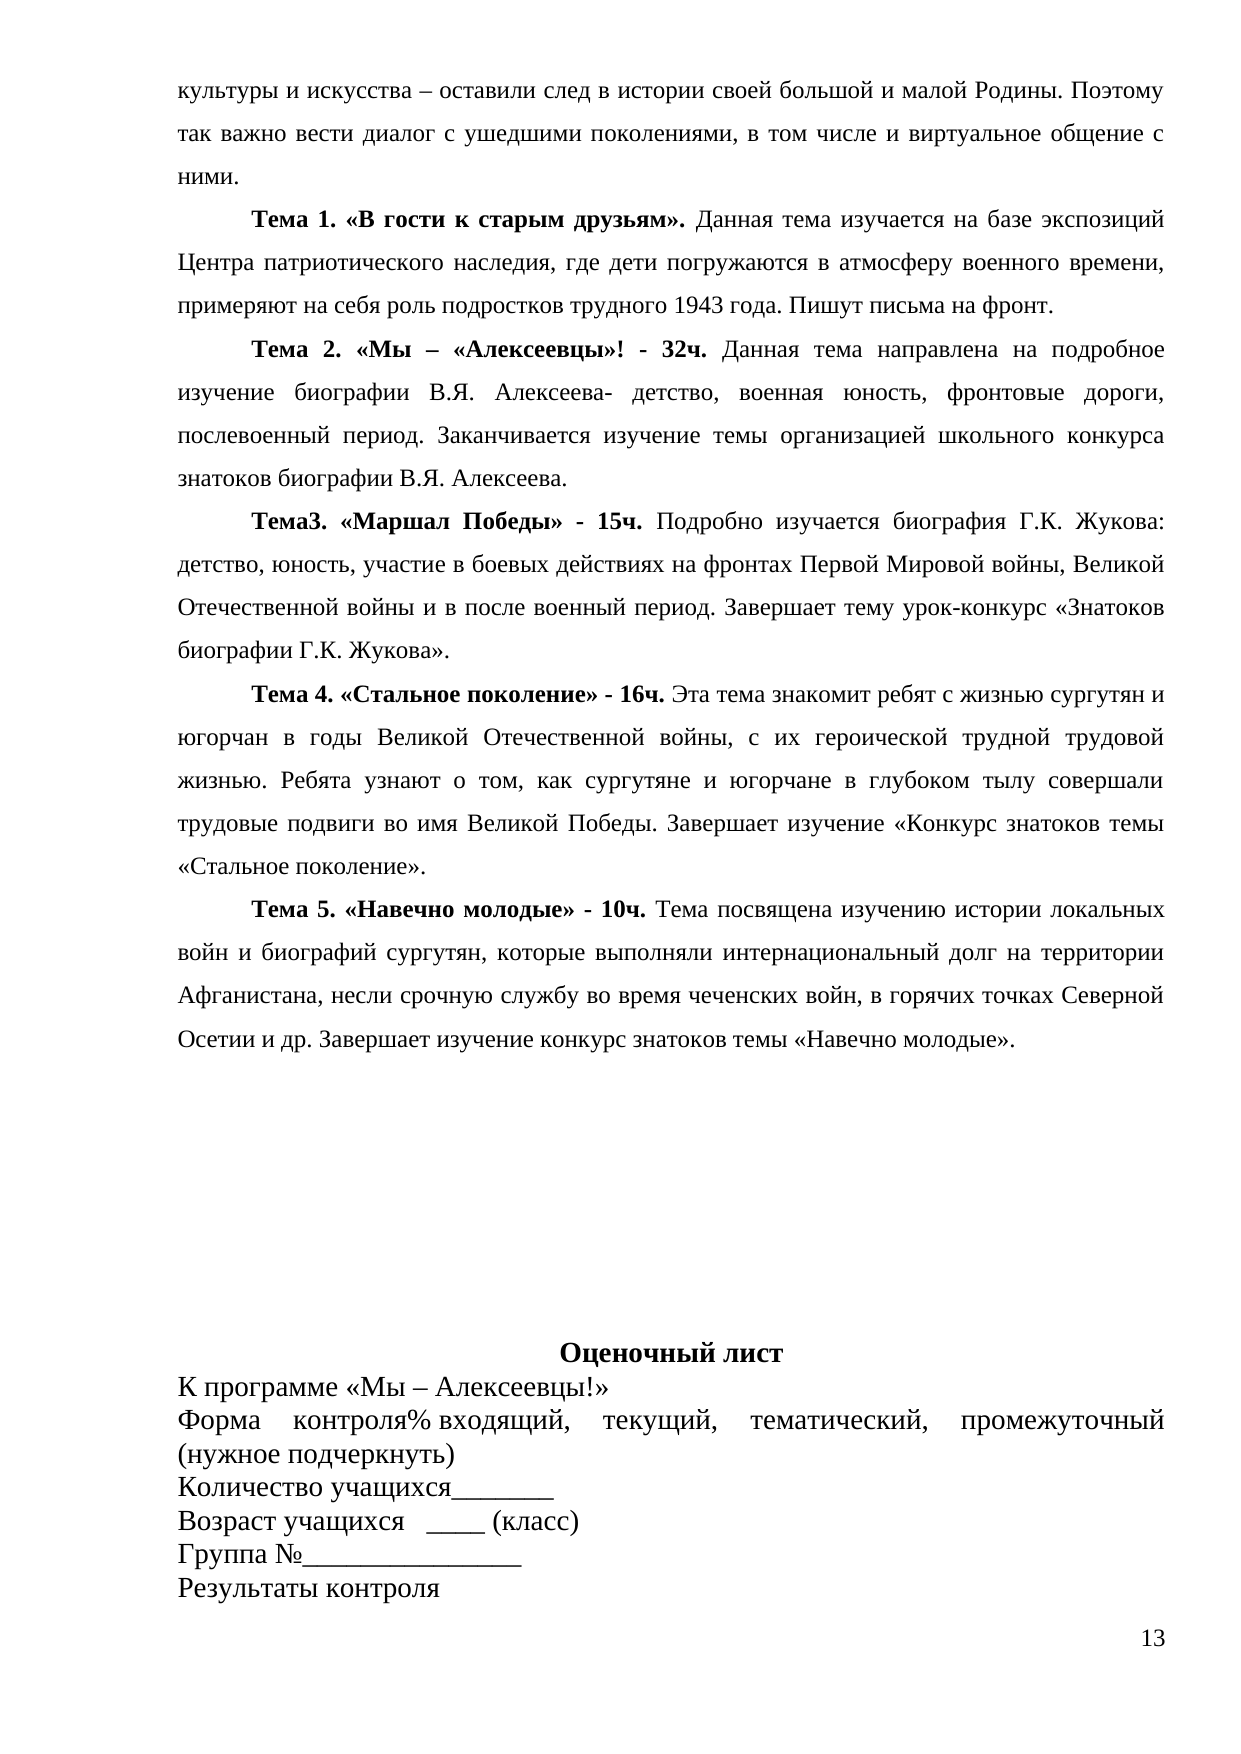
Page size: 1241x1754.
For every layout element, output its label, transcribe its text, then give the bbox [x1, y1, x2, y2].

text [177, 75, 1165, 190]
text К программе «Мы – Алексеевцы!» [177, 1369, 1165, 1402]
text Тема 2. «Мы – «Алексеевцы»! - 32ч. Данная тема направлена на подробное изучение биографии В.Я. Алексеева- детство, военная юность, фронтовые дороги, послевоенный период. Заканчивается изучение темы организацией школьного конкурса знатоков биографии В.Я. Алексеева. [177, 334, 1165, 492]
text Возраст учащихся ____ (класс) [177, 1503, 1165, 1536]
text Тема 5. «Навечно молодые» - 10ч. Тема посвящена изучению истории локальных войн и биографий сургутян, которые выполняли интернациональный долг на территории Афганистана, несли срочную службу во время чеченских войн, в горячих точках Северной Осетии и др. Завершает изучение конкурс знатоков темы «Навечно молодые». [177, 894, 1165, 1052]
text Тема3. «Маршал Победы» - 15ч. Подробно изучается биография Г.К. Жукова: детство, юность, участие в боевых действиях на фронтах Первой Мировой войны, Великой Отечественной войны и в после военный период. Завершает тему урок-конкурс «Знатоков биографии Г.К. Жукова». [177, 506, 1165, 664]
text Тема 4. «Стальное поколение» - 16ч. Эта тема знакомит ребят с жизнью сургутян и югорчан в годы Великой Отечественной войны, с их героической трудной трудовой жизнью. Ребята узнают о том, как сургутяне и югорчане в глубоком тылу совершали трудовые подвиги во имя Великой Победы. Завершает изучение «Конкурс знатоков темы «Стальное поколение». [177, 679, 1165, 880]
text Тема 1. «В гости к старым друзьям». Данная тема изучается на базе экспозиций Центра патриотического наследия, где дети погружаются в атмосферу военного времени, примеряют на себя роль подростков трудного 1943 года. Пишут письма на фронт. [177, 204, 1165, 319]
text Количество учащихся_______ [177, 1469, 1165, 1503]
text Оценочный лист [177, 1335, 1165, 1369]
text Форма контроля% входящий, текущий, тематический, промежуточный (нужное подчеркнуть) [177, 1402, 1165, 1469]
text Результаты контроля [177, 1570, 1165, 1603]
text Группа №_______________ [177, 1536, 1165, 1570]
